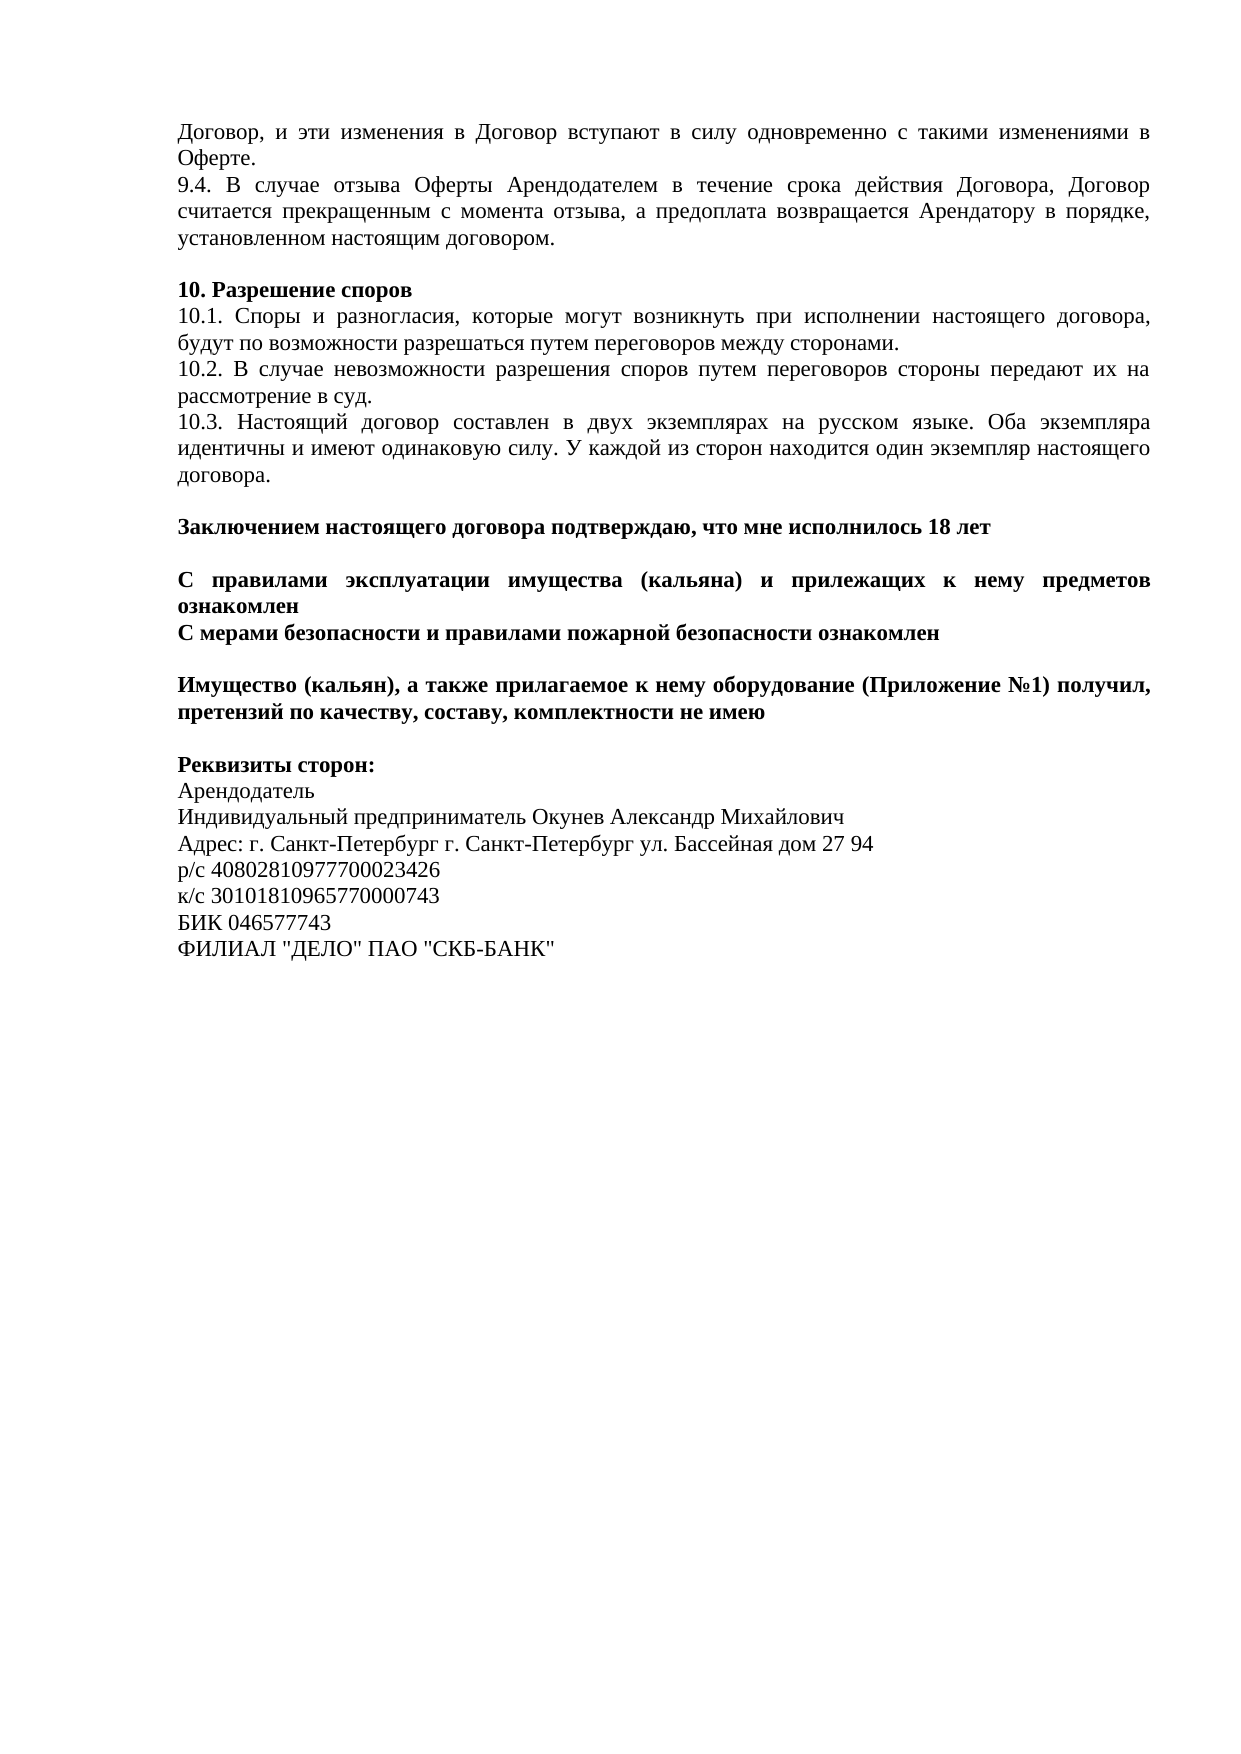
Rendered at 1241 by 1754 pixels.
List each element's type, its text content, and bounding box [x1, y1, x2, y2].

text 10.2. В случае невозможности разрешения споров путем переговоров стороны передают их на рассмотрение в суд. [177, 355, 1152, 408]
text Заключением настоящего договора подтверждаю, что мне исполнилось 18 лет [177, 513, 1152, 540]
text 9.4. В случае отзыва Оферты Арендодателем в течение срока действия Договора, Договор считается прекращенным с момента отзыва, а предоплата возвращается Арендатору в порядке, установленном настоящим договором. [177, 171, 1152, 250]
text С мерами безопасности и правилами пожарной безопасности ознакомлен [177, 619, 1152, 645]
text БИК 046577743 [177, 909, 1152, 935]
text к/с 30101810965770000743 [177, 882, 1152, 909]
text Адрес: г. Санкт-Петербург г. Санкт-Петербург ул. Бассейная дом 27 94 [177, 830, 1152, 856]
text р/с 40802810977700023426 [177, 856, 1152, 882]
text Реквизиты сторон: [177, 751, 1152, 777]
text Индивидуальный предприниматель Окунев Александр Михайлович [177, 803, 1152, 830]
text 10. Разрешение споров [177, 276, 1152, 303]
text 10.1. Споры и разногласия, которые могут возникнуть при исполнении настоящего договора, будут по возможности разрешаться путем переговоров между сторонами. [177, 303, 1152, 355]
text С правилами эксплуатации имущества (кальяна) и прилежащих к нему предметов ознакомлен [177, 566, 1152, 619]
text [177, 118, 1152, 171]
text 10.3. Настоящий договор составлен в двух экземплярах на русском языке. Оба экземпляра идентичны и имеют одинаковую силу. У каждой из сторон находится один экземпляр настоящего договора. [177, 408, 1152, 487]
text ФИЛИАЛ "ДЕЛО" ПАО "СКБ-БАНК" [177, 935, 1152, 961]
text Имущество (кальян), а также прилагаемое к нему оборудование (Приложение №1) получил, претензий по качеству, составу, комплектности не имею [177, 672, 1152, 724]
text Арендодатель [177, 777, 1152, 803]
